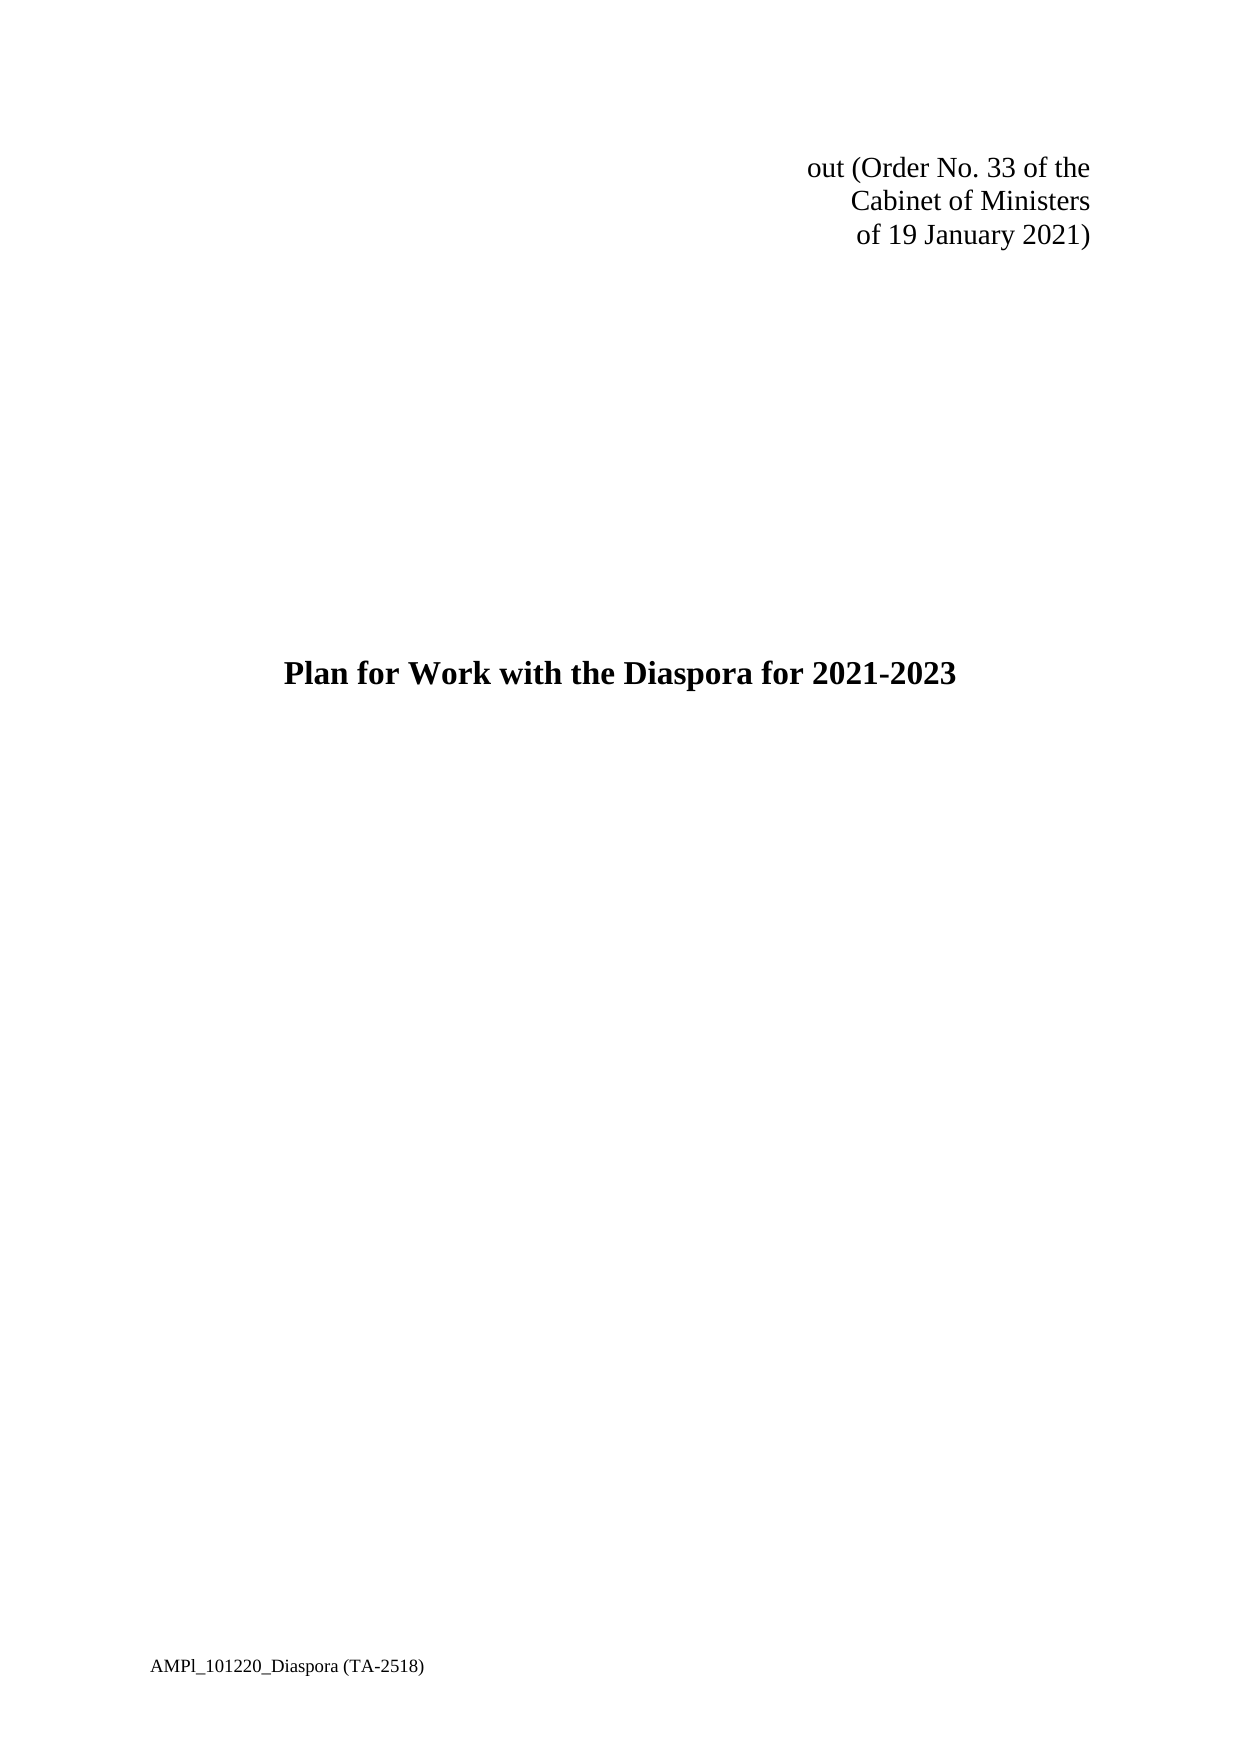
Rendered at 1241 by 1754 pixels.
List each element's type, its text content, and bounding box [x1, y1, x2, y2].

text Cabinet of Ministers [179, 183, 1090, 217]
text Plan for Work with the Diaspora for 2021-2023 [150, 653, 1090, 691]
text of 19 January 2021) [179, 217, 1090, 251]
text out (Order No. 33 of the [179, 150, 1090, 183]
